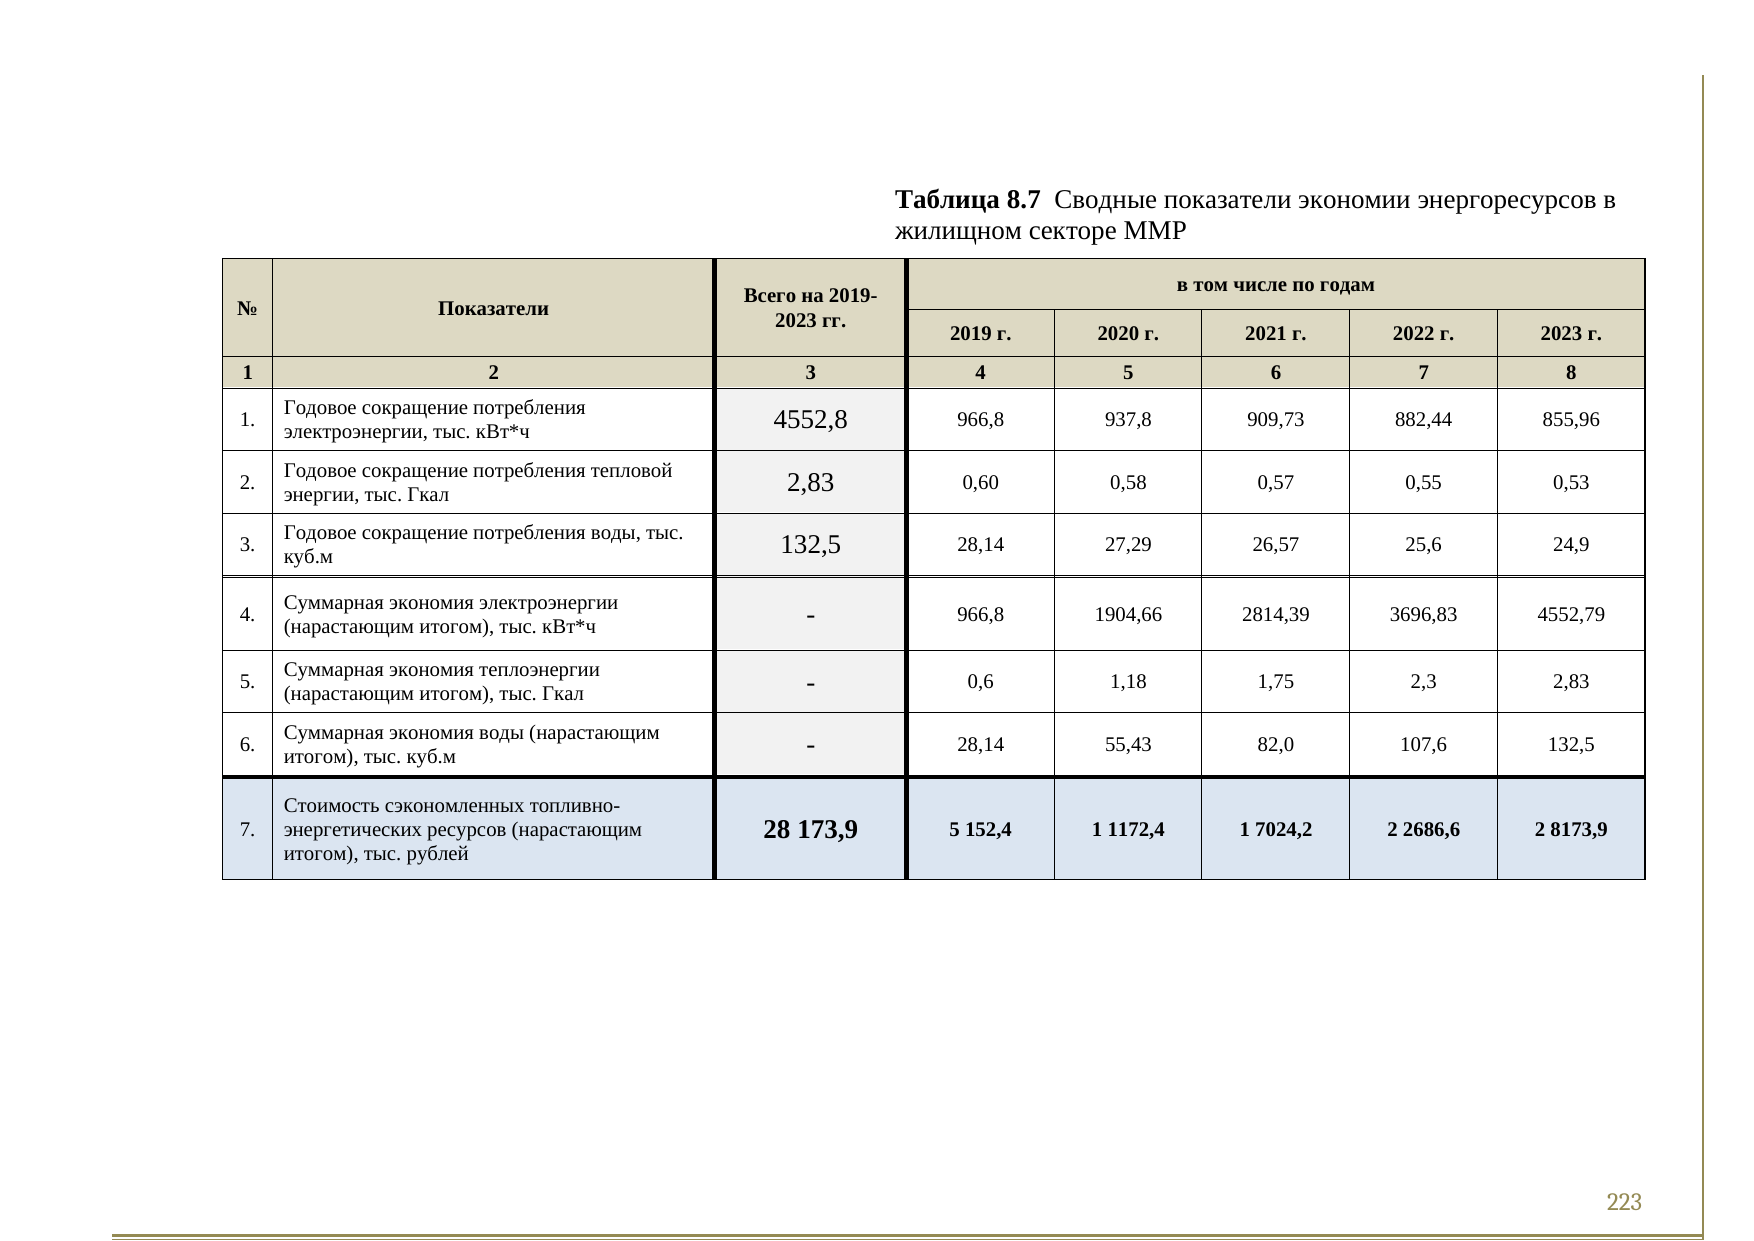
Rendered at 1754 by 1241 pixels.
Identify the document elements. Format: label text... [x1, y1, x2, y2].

table_cell 4552,79 [1498, 578, 1644, 649]
table_cell Стоимость сэкономленных топливно-энергетических ресурсов (нарастающим итогом), тыс. рублей [273, 779, 712, 879]
table_cell 28,14 [909, 713, 1054, 774]
table_cell 909,73 [1202, 389, 1349, 450]
table_cell 2 8173,9 [1498, 779, 1644, 879]
table_cell Годовое сокращение потребления электроэнергии, тыс. кВт*ч [273, 389, 712, 450]
table_cell 3696,83 [1350, 578, 1497, 649]
table_cell 82,0 [1202, 713, 1349, 774]
table_cell 132,5 [1498, 713, 1644, 774]
table_cell 937,8 [1055, 389, 1201, 450]
table_header Всего на 2019-2023 гг. [717, 259, 904, 356]
table_cell 0,55 [1350, 451, 1497, 512]
table_cell 1 7024,2 [1202, 779, 1349, 879]
table_cell 2,83 [1498, 651, 1644, 712]
table_header Показатели [273, 259, 712, 356]
table_cell 5 152,4 [909, 779, 1054, 879]
table_cell Суммарная экономия воды (нарастающим итогом), тыс. куб.м [273, 713, 712, 774]
table_cell 25,6 [1350, 514, 1497, 575]
table_cell 0,57 [1202, 451, 1349, 512]
table_cell 2022 г. [1350, 310, 1497, 356]
table_cell 4552,8 [717, 389, 904, 450]
table_cell Суммарная экономия теплоэнергии (нарастающим итогом), тыс. Гкал [273, 651, 712, 712]
table_cell 28 173,9 [717, 779, 904, 879]
table_cell 26,57 [1202, 514, 1349, 575]
table_cell 5. [223, 651, 272, 712]
table_cell 5 [1055, 357, 1201, 387]
table_cell 4 [909, 357, 1054, 387]
table_cell 6. [223, 713, 272, 774]
table_cell - [717, 578, 904, 649]
table_cell 855,96 [1498, 389, 1644, 450]
table_cell 7. [223, 779, 272, 879]
table_header в том числе по годам [909, 259, 1644, 309]
table_cell 55,43 [1055, 713, 1201, 774]
table_cell 0,6 [909, 651, 1054, 712]
table_cell 1,18 [1055, 651, 1201, 712]
table_cell 1 1172,4 [1055, 779, 1201, 879]
table_cell 2019 г. [909, 310, 1054, 356]
table_cell Годовое сокращение потребления воды, тыс. куб.м [273, 514, 712, 575]
table_cell 2,83 [717, 451, 904, 512]
table_cell 2020 г. [1055, 310, 1201, 356]
table_cell 882,44 [1350, 389, 1497, 450]
table_cell 7 [1350, 357, 1497, 387]
table_cell 2021 г. [1202, 310, 1349, 356]
table_cell 2814,39 [1202, 578, 1349, 649]
table_cell 966,8 [909, 389, 1054, 450]
table_cell 0,58 [1055, 451, 1201, 512]
table_cell 4. [223, 578, 272, 649]
table_header № [223, 259, 272, 356]
table_cell 107,6 [1350, 713, 1497, 774]
table_cell 1904,66 [1055, 578, 1201, 649]
table_cell 27,29 [1055, 514, 1201, 575]
table_cell - [717, 713, 904, 774]
table_cell 1. [223, 389, 272, 450]
table_cell 28,14 [909, 514, 1054, 575]
table_cell 1 [223, 357, 272, 387]
table_cell Суммарная экономия электроэнергии (нарастающим итогом), тыс. кВт*ч [273, 578, 712, 649]
table_cell Годовое сокращение потребления тепловой энергии, тыс. Гкал [273, 451, 712, 512]
table_cell 1,75 [1202, 651, 1349, 712]
table_cell 6 [1202, 357, 1349, 387]
table_cell 2023 г. [1498, 310, 1644, 356]
table_cell 2 2686,6 [1350, 779, 1497, 879]
table_cell 0,60 [909, 451, 1054, 512]
table_cell 3. [223, 514, 272, 575]
table_cell 3 [717, 357, 904, 387]
table_cell 24,9 [1498, 514, 1644, 575]
table_cell 2. [223, 451, 272, 512]
table_cell 966,8 [909, 578, 1054, 649]
table_cell 2,3 [1350, 651, 1497, 712]
table_cell 132,5 [717, 514, 904, 575]
table_cell - [717, 651, 904, 712]
table_cell 8 [1498, 357, 1644, 387]
table_cell 0,53 [1498, 451, 1644, 512]
table_cell 2 [273, 357, 712, 387]
